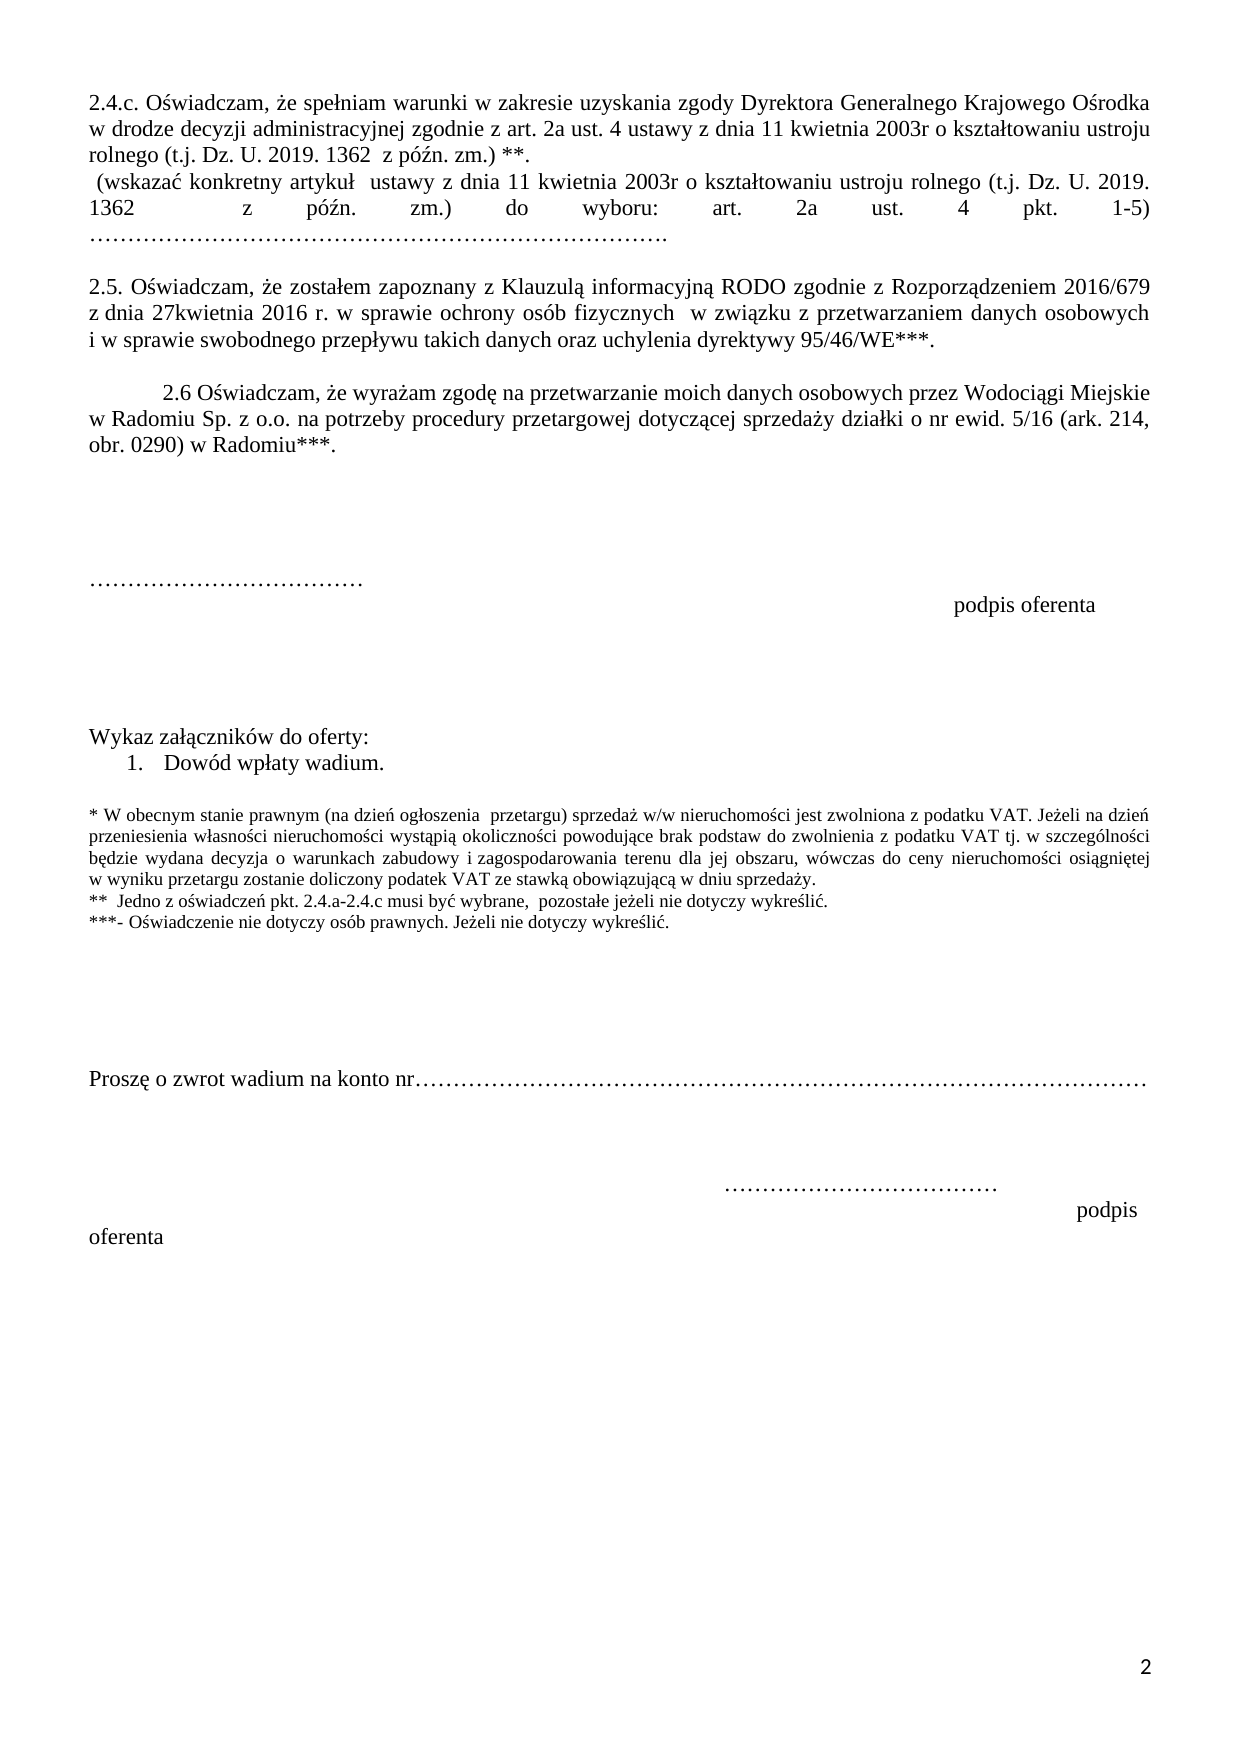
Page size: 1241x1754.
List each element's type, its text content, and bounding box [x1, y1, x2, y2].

text ……………………………… [89, 1170, 1152, 1196]
text Proszę o zwrot wadium na konto nr…………………………………………………………………………………… [89, 1065, 1152, 1091]
text ……………………………… [89, 537, 1152, 591]
text * W obecnym stanie prawnym (na dzień ogłoszenia przetargu) sprzedaż w/w nieruchomości jest zwolniona z podatku VAT. Jeżeli na dzień przeniesienia własności nieruchomości wystąpią okoliczności powodujące brak podstaw do zwolnienia z podatku VAT tj. w szczególności będzie wydana decyzja o warunkach zabudowy i zagospodarowania terenu dla jej obszaru, wówczas do ceny nieruchomości osiągniętej w wyniku przetargu zostanie doliczony podatek VAT ze stawką obowiązującą w dniu sprzedaży. [89, 803, 1152, 890]
text ***- Oświadczenie nie dotyczy osób prawnych. Jeżeli nie dotyczy wykreślić. [89, 911, 1152, 933]
text 2.5. Oświadczam, że zostałem zapoznany z Klauzulą informacyjną RODO zgodnie z Rozporządzeniem 2016/679 z dnia 27kwietnia 2016 r. w sprawie ochrony osób fizycznych w związku z przetwarzaniem danych osobowych i w sprawie swobodnego przepływu takich danych oraz uchylenia dyrektywy 95/46/WE***. [89, 273, 1152, 352]
list Dowód wpłaty wadium. [126, 749, 1152, 776]
text podpis oferenta [89, 591, 1152, 617]
text podpis oferenta [89, 1196, 1152, 1249]
text 2.6 Oświadczam, że wyrażam zgodę na przetwarzanie moich danych osobowych przez Wodociągi Miejskie w Radomiu Sp. z o.o. na potrzeby procedury przetargowej dotyczącej sprzedaży działki o nr ewid. 5/16 (ark. 214, obr. 0290) w Radomiu***. [89, 378, 1152, 458]
text Wykaz załączników do oferty: [89, 723, 1152, 749]
text 2.4.c. Oświadczam, że spełniam warunki w zakresie uzyskania zgody Dyrektora Generalnego Krajowego Ośrodka w drodze decyzji administracyjnej zgodnie z art. 2a ust. 4 ustawy z dnia 11 kwietnia 2003r o kształtowaniu ustroju rolnego (t.j. Dz. U. 2019. 1362 z późn. zm.) **. [89, 89, 1152, 168]
text (wskazać konkretny artykuł ustawy z dnia 11 kwietnia 2003r o kształtowaniu ustroju rolnego (t.j. Dz. U. 2019. 1362 z późn. zm.) do wyboru: art. 2a ust. 4 pkt. 1-5)…………………………………………………………………. [89, 168, 1152, 247]
text ** Jedno z oświadczeń pkt. 2.4.a-2.4.c musi być wybrane, pozostałe jeżeli nie dotyczy wykreślić. [89, 890, 1152, 911]
